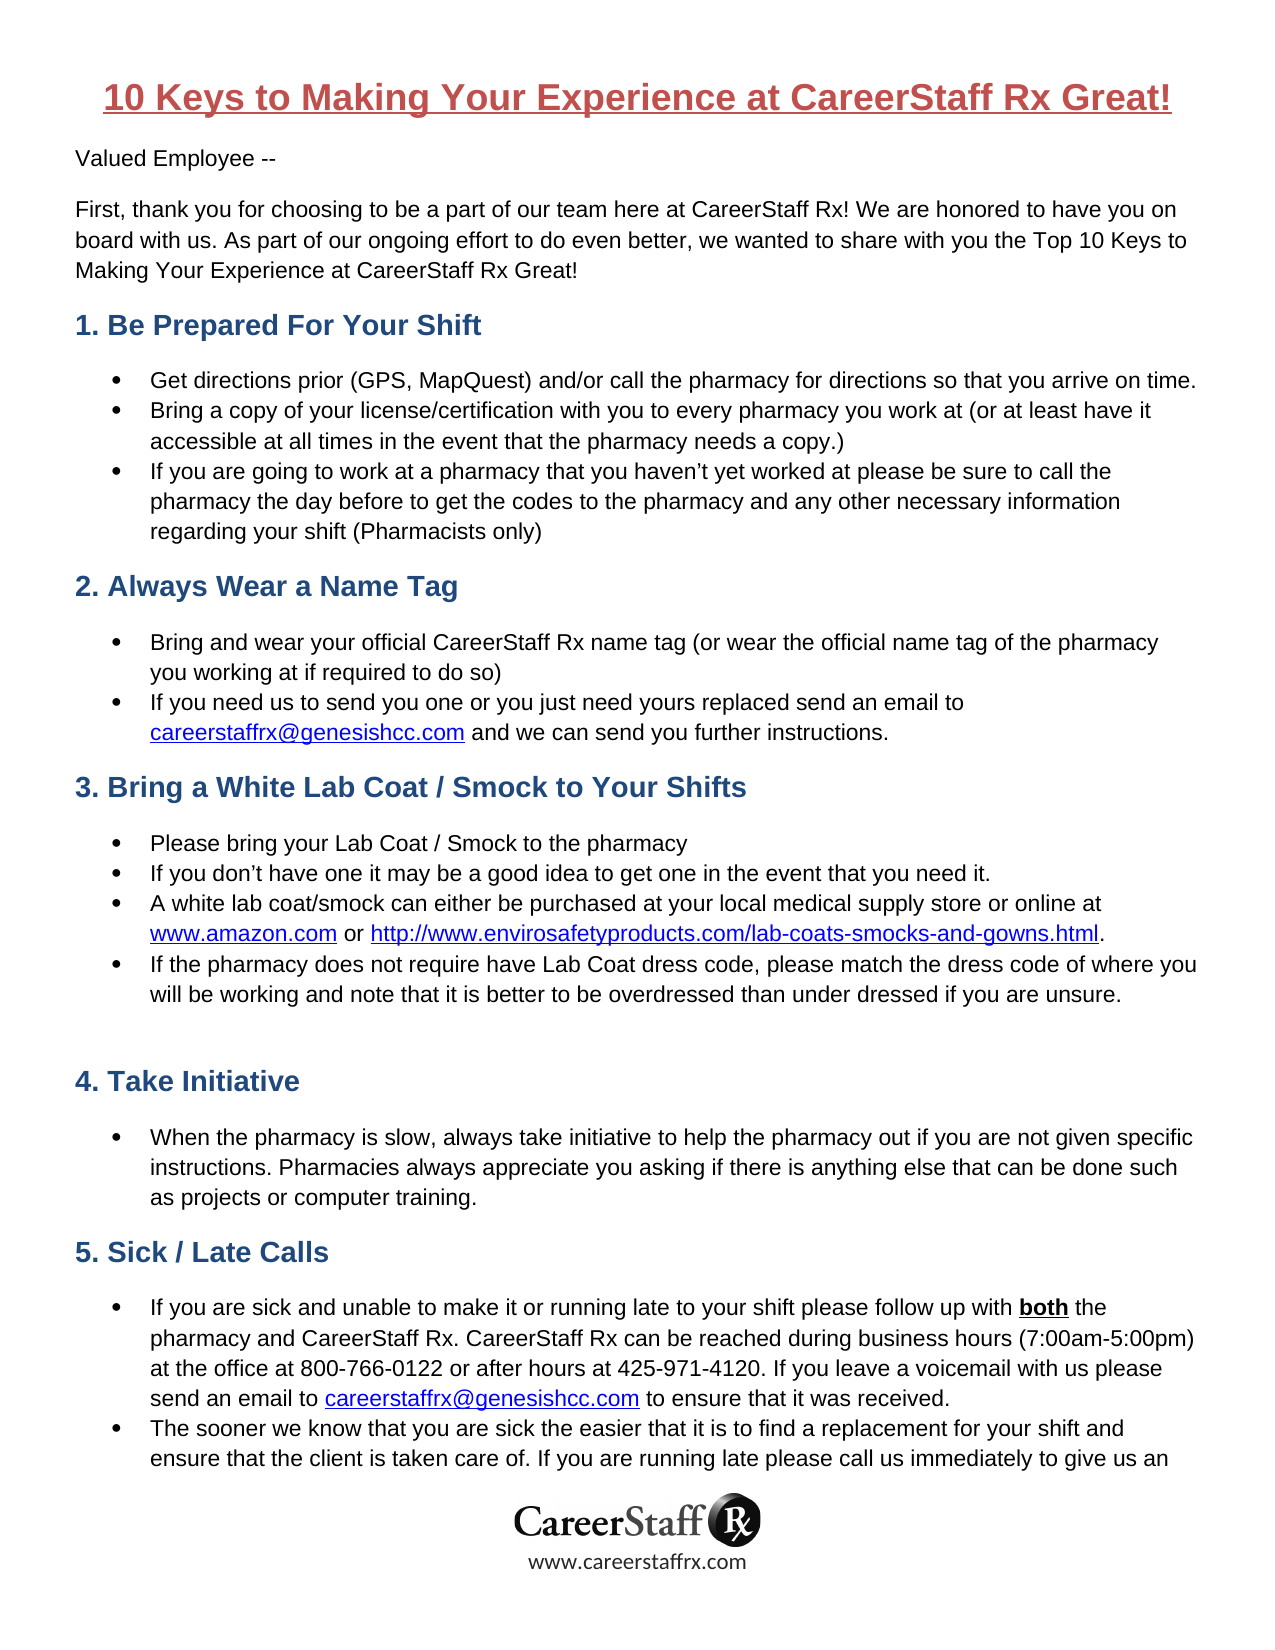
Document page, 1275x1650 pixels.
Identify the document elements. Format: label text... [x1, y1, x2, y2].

list Please bring your Lab Coat / Smock to the pharmacy [112, 830, 1200, 856]
list If you are sick and unable to make it or running late to your shift please follow up with both the pharmacy and CareerStaff Rx. CareerStaff Rx can be reached during business hours (7:00am-5:00pm) at the office at 800-766-0122 or after hours at 425-971-4120. If you leave a voicemail with us please send an email to careerstaffrx@genesishcc.com to ensure that it was received. [112, 1294, 1200, 1411]
text Valued Employee -- [75, 145, 1200, 172]
text First, thank you for choosing to be a part of our team here at CareerStaff Rx! We are honored to have you on board with us. As part of our ongoing effort to do even better, we wanted to share with you the Top 10 Keys to Making Your Experience at CareerStaff Rx Great! [75, 196, 1200, 283]
list If you need us to send you one or you just need yours replaced send an email to careerstaffrx@genesishcc.com and we can send you further instructions. [112, 689, 1200, 746]
text 2. Always Wear a Name Tag [75, 569, 1200, 603]
list A white lab coat/smock can either be purchased at your local medical supply store or online at www.amazon.com or http://www.envirosafetyproducts.com/lab-coats-smocks-and-gowns.html. [112, 890, 1200, 947]
list Get directions prior (GPS, MapQuest) and/or call the pharmacy for directions so that you arrive on time. [112, 367, 1200, 394]
list Bring and wear your official CareerStaff Rx name tag (or wear the official name tag of the pharmacy you working at if required to do so) [112, 629, 1200, 685]
picture [514, 1493, 761, 1547]
text 3. Bring a White Lab Coat / Smock to Your Shifts [75, 770, 1200, 804]
list If you don’t have one it may be a good idea to get one in the event that you need it. [112, 860, 1200, 886]
text 1. Be Prepared For Your Shift [75, 308, 1200, 341]
list If the pharmacy does not require have Lab Coat dress code, please match the dress code of where you will be working and note that it is better to be overdressed than under dressed if you are unsure. [112, 951, 1200, 1007]
text 5. Sick / Late Calls [75, 1235, 1200, 1268]
list Bring a copy of your license/certification with you to every pharmacy you work at (or at least have it accessible at all times in the event that the pharmacy needs a copy.) [112, 397, 1200, 454]
list When the pharmacy is slow, always take initiative to help the pharmacy out if you are not given specific instructions. Pharmacies always appreciate you asking if there is anything else that can be done such as projects or computer training. [112, 1123, 1200, 1210]
text 10 Keys to Making Your Experience at CareerStaff Rx Great! [75, 75, 1200, 118]
text 4. Take Initiative [75, 1064, 1200, 1098]
list If you are going to work at a pharmacy that you haven’t yet worked at please be sure to call the pharmacy the day before to get the codes to the pharmacy and any other necessary information regarding your shift (Pharmacists only) [112, 458, 1200, 545]
